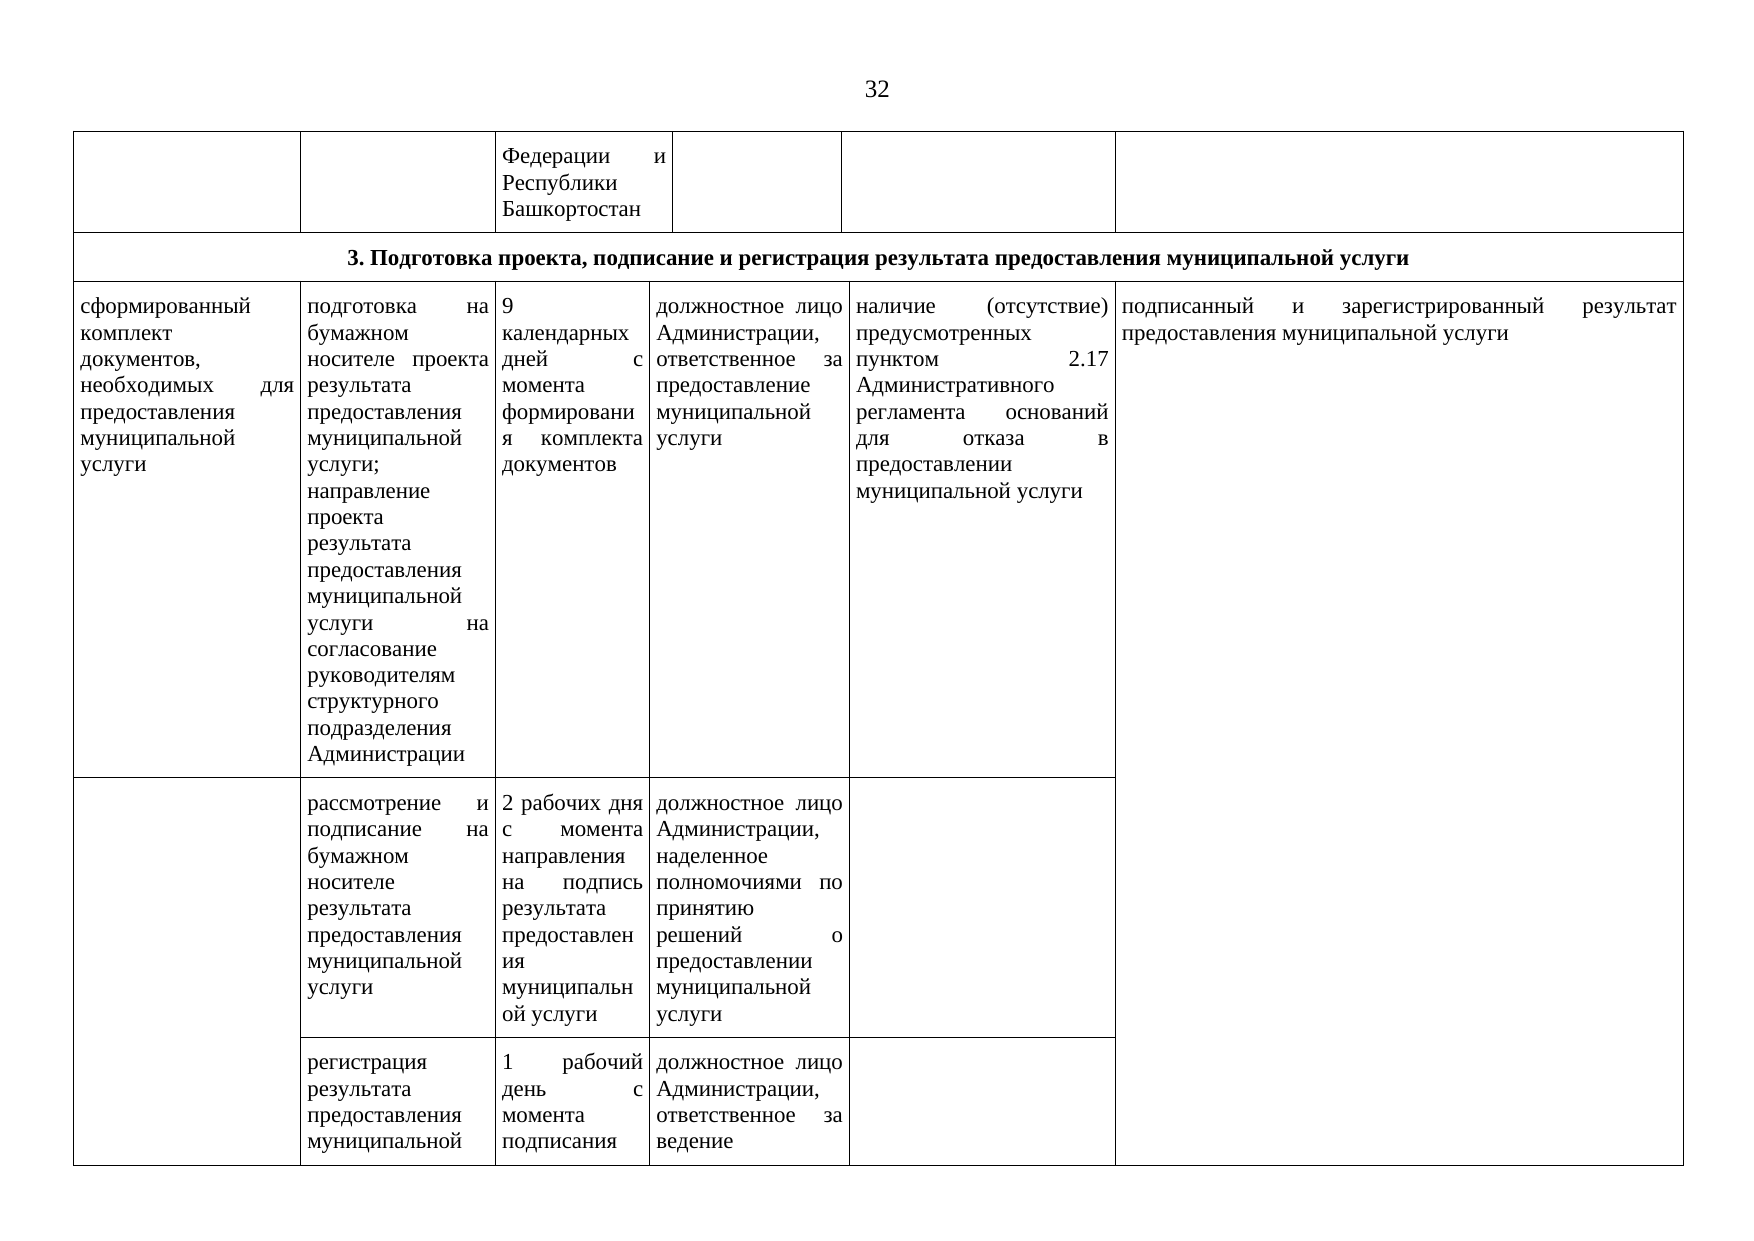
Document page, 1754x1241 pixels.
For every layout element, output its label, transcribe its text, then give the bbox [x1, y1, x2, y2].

table_cell [850, 778, 1115, 1037]
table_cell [301, 132, 495, 232]
table_cell должностное лицо Администрации, ответственное за предоставление муниципальной услуги [650, 282, 849, 777]
table_cell 9 календарных дней с момента формирования комплекта документов [496, 282, 649, 777]
table_cell [850, 1038, 1115, 1164]
table_cell 2 рабочих дня с момента направления на подпись результата предоставления муниципальной услуги [496, 778, 649, 1037]
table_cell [496, 132, 672, 232]
table_cell 3. Подготовка проекта, подписание и регистрация результата предоставления муниципальной услуги [74, 233, 1683, 281]
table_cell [650, 1038, 849, 1164]
table_cell подписанный и зарегистрированный результат предоставления муниципальной услуги [1116, 282, 1683, 1164]
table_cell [1116, 132, 1683, 232]
table_cell должностное лицо Администрации, наделенное полномочиями по принятию решений о предоставлении муниципальной услуги [650, 778, 849, 1037]
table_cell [496, 1038, 649, 1164]
table_cell наличие (отсутствие) предусмотренных пунктом 2.17 Административного регламента оснований для отказа в предоставлении муниципальной услуги [850, 282, 1115, 777]
table_cell подготовка на бумажном носителе проекта результата предоставления муниципальной услуги; направление проекта результата предоставления муниципальной услуги на согласование руководителям структурного подразделения Администрации [301, 282, 495, 777]
table_cell рассмотрение и подписание на бумажном носителе результата предоставления муниципальной услуги [301, 778, 495, 1037]
table_cell - [842, 132, 1115, 232]
table_cell [74, 778, 300, 1164]
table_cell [301, 1038, 495, 1164]
table_cell сформированный комплект документов, необходимых для предоставления муниципальной услуги [74, 282, 300, 777]
